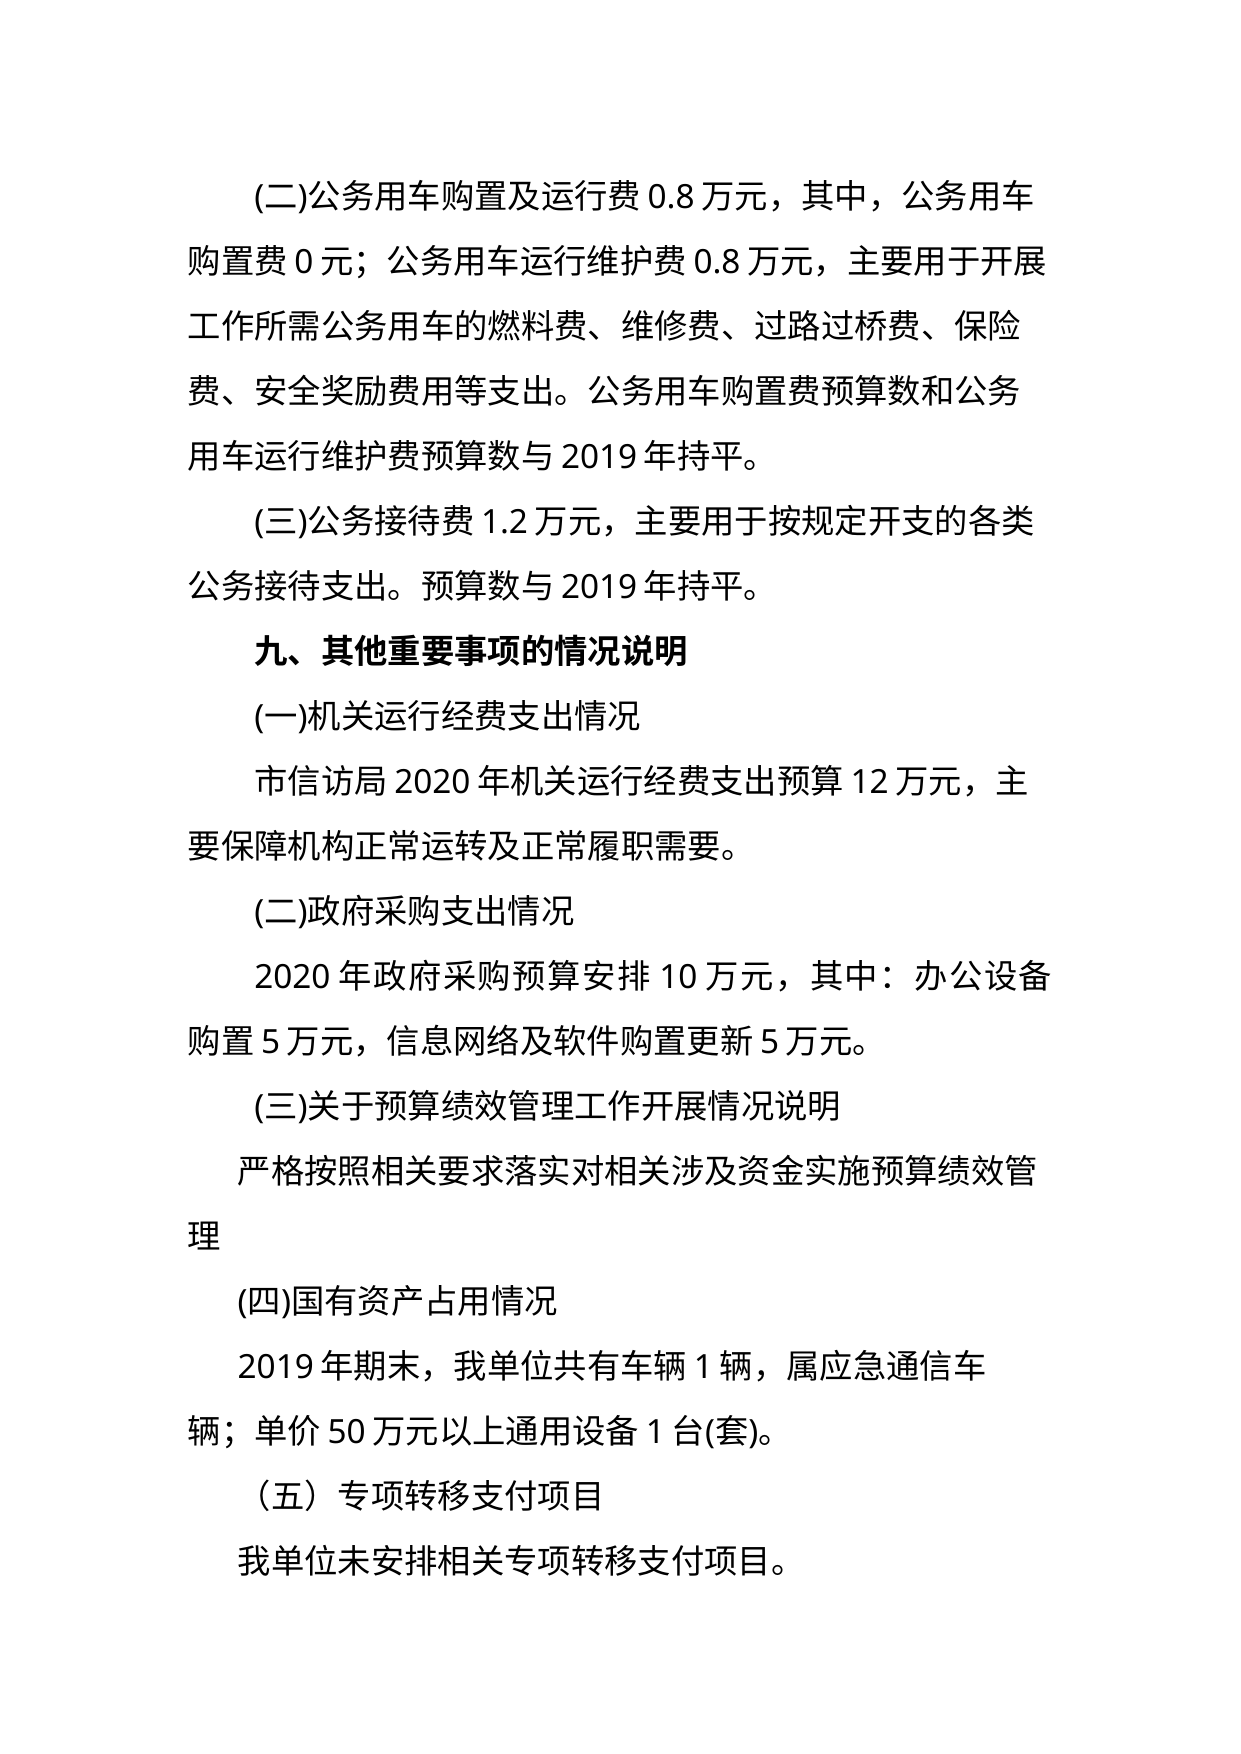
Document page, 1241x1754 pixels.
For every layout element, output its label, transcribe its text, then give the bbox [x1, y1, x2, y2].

text 2019年期末，我单位共有车辆1辆，属应急通信车辆；单价50万元以上通用设备1台(套)。 [187, 1332, 1053, 1462]
text 严格按照相关要求落实对相关涉及资金实施预算绩效管理 [187, 1137, 1053, 1267]
text (二)公务用车购置及运行费0.8万元，其中，公务用车购置费0元；公务用车运行维护费0.8万元，主要用于开展工作所需公务用车的燃料费、维修费、过路过桥费、保险费、安全奖励费用等支出。公务用车购置费预算数和公务用车运行维护费预算数与2019年持平。 [187, 162, 1053, 487]
text 九、其他重要事项的情况说明 [187, 617, 1053, 682]
text (四)国有资产占用情况 [187, 1267, 1053, 1332]
text 2020年政府采购预算安排10万元，其中：办公设备购置5万元，信息网络及软件购置更新5万元。 [187, 942, 1053, 1072]
text （五）专项转移支付项目 [187, 1462, 1053, 1527]
text (一)机关运行经费支出情况 [187, 682, 1053, 747]
text 市信访局2020年机关运行经费支出预算12万元，主要保障机构正常运转及正常履职需要。 [187, 747, 1053, 877]
text (三)公务接待费1.2万元，主要用于按规定开支的各类公务接待支出。预算数与2019年持平。 [187, 487, 1053, 617]
text (二)政府采购支出情况 [187, 877, 1053, 942]
text 我单位未安排相关专项转移支付项目。 [187, 1527, 1053, 1592]
text (三)关于预算绩效管理工作开展情况说明 [187, 1072, 1053, 1137]
